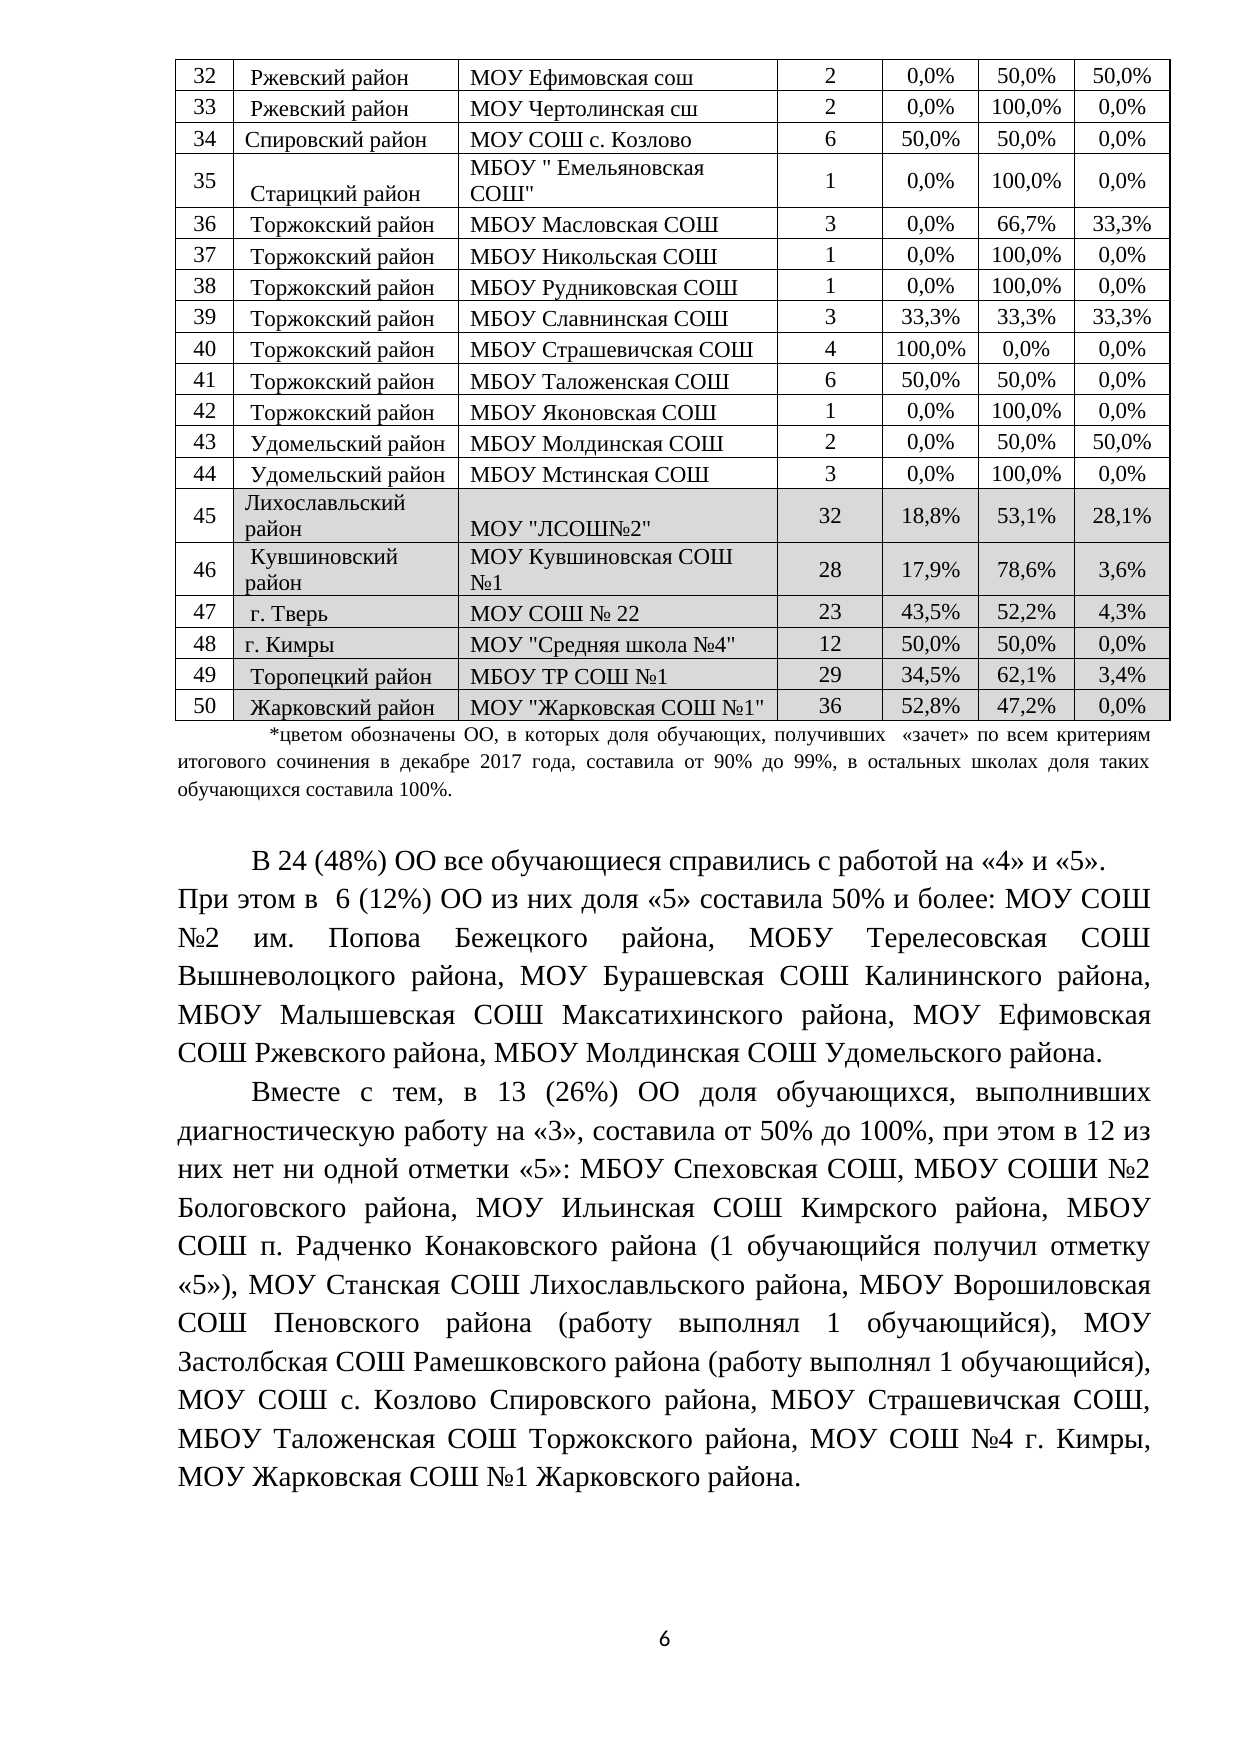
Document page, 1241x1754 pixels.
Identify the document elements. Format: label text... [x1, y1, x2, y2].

table_cell Торжокский район [234, 208, 458, 238]
table_cell 32 [176, 60, 233, 90]
text Вместе с тем, в 13 (26%) ОО доля обучающихся, выполнивших диагностическую работу на «3», составила от 50% до 100%, при этом в 12 из них нет ни одной отметки «5»: МБОУ Спеховская СОШ, МБОУ СОШИ №2 Бологовского района, МОУ Ильинская СОШ Кимрского района, МБОУ СОШ п. Радченко Конаковского района (1 обучающийся получил отметку «5»), МОУ Станская СОШ Лихославльского района, МБОУ Ворошиловская СОШ Пеновского района (работу выполнял 1 обучающийся), МОУ Застолбская СОШ Рамешковского района (работу выполнял 1 обучающийся), МОУ СОШ с. Козлово Спировского района, МБОУ Страшевичская СОШ, МБОУ Таложенская СОШ Торжокского района, МОУ СОШ №4 г. Кимры, МОУ Жарковская СОШ №1 Жарковского района. [177, 1074, 1152, 1493]
table_cell 100,0% [979, 395, 1074, 425]
table_cell МБОУ Молдинская СОШ [459, 426, 777, 457]
table_cell 100,0% [979, 154, 1074, 207]
table_cell 50,0% [979, 60, 1074, 90]
table_cell 0,0% [883, 270, 978, 300]
table_cell 52,2% [979, 596, 1074, 627]
table_cell 35 [176, 154, 233, 207]
table_cell 36 [176, 208, 233, 238]
table_cell Торжокский район [234, 364, 458, 394]
table_cell Ржевский район [234, 60, 458, 90]
table_cell 41 [176, 364, 233, 394]
table_cell 0,0% [1075, 239, 1169, 269]
table_cell 0,0% [883, 154, 978, 207]
table_cell 3 [778, 301, 882, 332]
table_cell 32 [778, 489, 882, 542]
table_cell 50,0% [883, 628, 978, 658]
table_cell МБОУ Рудниковская СОШ [459, 270, 777, 300]
table_cell 34,5% [883, 659, 978, 689]
table_cell 29 [778, 659, 882, 689]
table_cell 2 [778, 60, 882, 90]
table_cell 0,0% [883, 208, 978, 238]
table_cell 48 [176, 628, 233, 658]
table_cell 4 [778, 333, 882, 363]
table_cell 62,1% [979, 659, 1074, 689]
table_cell 39 [176, 301, 233, 332]
table_cell МБОУ Таложенская СОШ [459, 364, 777, 394]
table_cell 1 [778, 395, 882, 425]
table_cell 47,2% [979, 690, 1074, 720]
table_cell 2 [778, 91, 882, 122]
table_cell 43 [176, 426, 233, 457]
table_cell Торжокский район [234, 270, 458, 300]
table_cell 36 [778, 690, 882, 720]
table_cell 38 [176, 270, 233, 300]
table_cell 0,0% [883, 458, 978, 488]
table_cell Торжокский район [234, 301, 458, 332]
table_cell МБОУ ТР СОШ №1 [459, 659, 777, 689]
table_cell Ржевский район [234, 91, 458, 122]
table_cell 0,0% [883, 60, 978, 90]
table_cell 0,0% [883, 426, 978, 457]
table_cell 49 [176, 659, 233, 689]
table_cell 3 [778, 458, 882, 488]
table_cell МБОУ Масловская СОШ [459, 208, 777, 238]
table_cell 0,0% [883, 239, 978, 269]
table_cell 50,0% [979, 426, 1074, 457]
table_cell 33,3% [883, 301, 978, 332]
table_cell 33,3% [1075, 301, 1169, 332]
table_cell 50 [176, 690, 233, 720]
table_cell 100,0% [979, 458, 1074, 488]
table_cell 17,9% [883, 543, 978, 595]
text При этом в 6 (12%) ОО из них доля «5» составила 50% и более: МОУ СОШ №2 им. Попова Бежецкого района, МОБУ Терелесовская СОШ Вышневолоцкого района, МОУ Бурашевская СОШ Калининского района, МБОУ Малышевская СОШ Максатихинского района, МОУ Ефимовская СОШ Ржевского района, МБОУ Молдинская СОШ Удомельского района. [177, 881, 1152, 1069]
table_cell 46 [176, 543, 233, 595]
table_cell 0,0% [1075, 333, 1169, 363]
table_cell 0,0% [979, 333, 1074, 363]
table_cell МОУ СОШ с. Козлово [459, 123, 777, 153]
table_cell 33 [176, 91, 233, 122]
table_cell Старицкий район [234, 154, 458, 207]
table_cell 3,6% [1075, 543, 1169, 595]
table_cell Кувшиновский район [234, 543, 458, 595]
table_cell 66,7% [979, 208, 1074, 238]
table_cell МОУ Кувшиновская СОШ №1 [459, 543, 777, 595]
table_cell 3 [778, 208, 882, 238]
text В 24 (48%) ОО все обучающиеся справились с работой на «4» и «5». [177, 843, 1152, 876]
table_cell 34 [176, 123, 233, 153]
table_cell 33,3% [1075, 208, 1169, 238]
table_cell 0,0% [1075, 395, 1169, 425]
table_cell 50,0% [883, 364, 978, 394]
table_cell 1 [778, 239, 882, 269]
table_cell г. Кимры [234, 628, 458, 658]
table_cell 6 [778, 364, 882, 394]
table_cell 45 [176, 489, 233, 542]
table_cell МБОУ " Емельяновская СОШ" [459, 154, 777, 207]
table_cell 50,0% [979, 628, 1074, 658]
table_cell 0,0% [1075, 690, 1169, 720]
table_cell 0,0% [1075, 458, 1169, 488]
table_cell 0,0% [1075, 154, 1169, 207]
table_cell Спировский район [234, 123, 458, 153]
table_cell 2 [778, 426, 882, 457]
table_cell Торжокский район [234, 239, 458, 269]
table_cell 0,0% [1075, 628, 1169, 658]
table_cell МБОУ Страшевичская СОШ [459, 333, 777, 363]
table_cell Торжокский район [234, 333, 458, 363]
table_cell МБОУ Никольская СОШ [459, 239, 777, 269]
table_cell 52,8% [883, 690, 978, 720]
table_cell 78,6% [979, 543, 1074, 595]
table_cell 40 [176, 333, 233, 363]
table_cell 0,0% [1075, 123, 1169, 153]
table_cell г. Тверь [234, 596, 458, 627]
table_cell МОУ Ефимовская сош [459, 60, 777, 90]
table_cell Жарковский район [234, 690, 458, 720]
table_cell 6 [778, 123, 882, 153]
table_cell 100,0% [979, 91, 1074, 122]
table_cell 43,5% [883, 596, 978, 627]
table_cell Торжокский район [234, 395, 458, 425]
table_cell Удомельский район [234, 458, 458, 488]
table_cell 100,0% [883, 333, 978, 363]
table_cell МБОУ Мстинская СОШ [459, 458, 777, 488]
table_cell 42 [176, 395, 233, 425]
table_cell Лихославльский район [234, 489, 458, 542]
table_cell МОУ "Средняя школа №4" [459, 628, 777, 658]
table_cell 1 [778, 270, 882, 300]
table_cell 12 [778, 628, 882, 658]
table_cell 28 [778, 543, 882, 595]
table_cell МБОУ Славнинская СОШ [459, 301, 777, 332]
table_cell 0,0% [1075, 270, 1169, 300]
table_cell 18,8% [883, 489, 978, 542]
table_cell 1 [778, 154, 882, 207]
table_cell 28,1% [1075, 489, 1169, 542]
table_cell 4,3% [1075, 596, 1169, 627]
table_cell 100,0% [979, 239, 1074, 269]
table_cell МОУ "ЛСОШ№2" [459, 489, 777, 542]
text *цветом обозначены ОО, в которых доля обучающих, получивших «зачет» по всем критериям итогового сочинения в декабре 2017 года, составила от 90% до 99%, в остальных школах доля таких обучающихся составила 100%. [177, 721, 1152, 801]
table_cell МОУ Чертолинская сш [459, 91, 777, 122]
table_cell 100,0% [979, 270, 1074, 300]
table_cell 33,3% [979, 301, 1074, 332]
table_cell 23 [778, 596, 882, 627]
table_cell 50,0% [1075, 60, 1169, 90]
table_cell Удомельский район [234, 426, 458, 457]
table_cell 50,0% [1075, 426, 1169, 457]
table_cell 0,0% [883, 395, 978, 425]
table_cell 44 [176, 458, 233, 488]
table_cell МБОУ Яконовская СОШ [459, 395, 777, 425]
table_cell 0,0% [1075, 364, 1169, 394]
table_cell МОУ СОШ № 22 [459, 596, 777, 627]
table_cell Торопецкий район [234, 659, 458, 689]
table_cell 47 [176, 596, 233, 627]
table_cell 0,0% [883, 91, 978, 122]
table_cell 37 [176, 239, 233, 269]
table_cell 50,0% [883, 123, 978, 153]
table_cell 50,0% [979, 123, 1074, 153]
table_cell 0,0% [1075, 91, 1169, 122]
table_cell МОУ "Жарковская СОШ №1" [459, 690, 777, 720]
table_cell 53,1% [979, 489, 1074, 542]
table_cell 50,0% [979, 364, 1074, 394]
table_cell 3,4% [1075, 659, 1169, 689]
